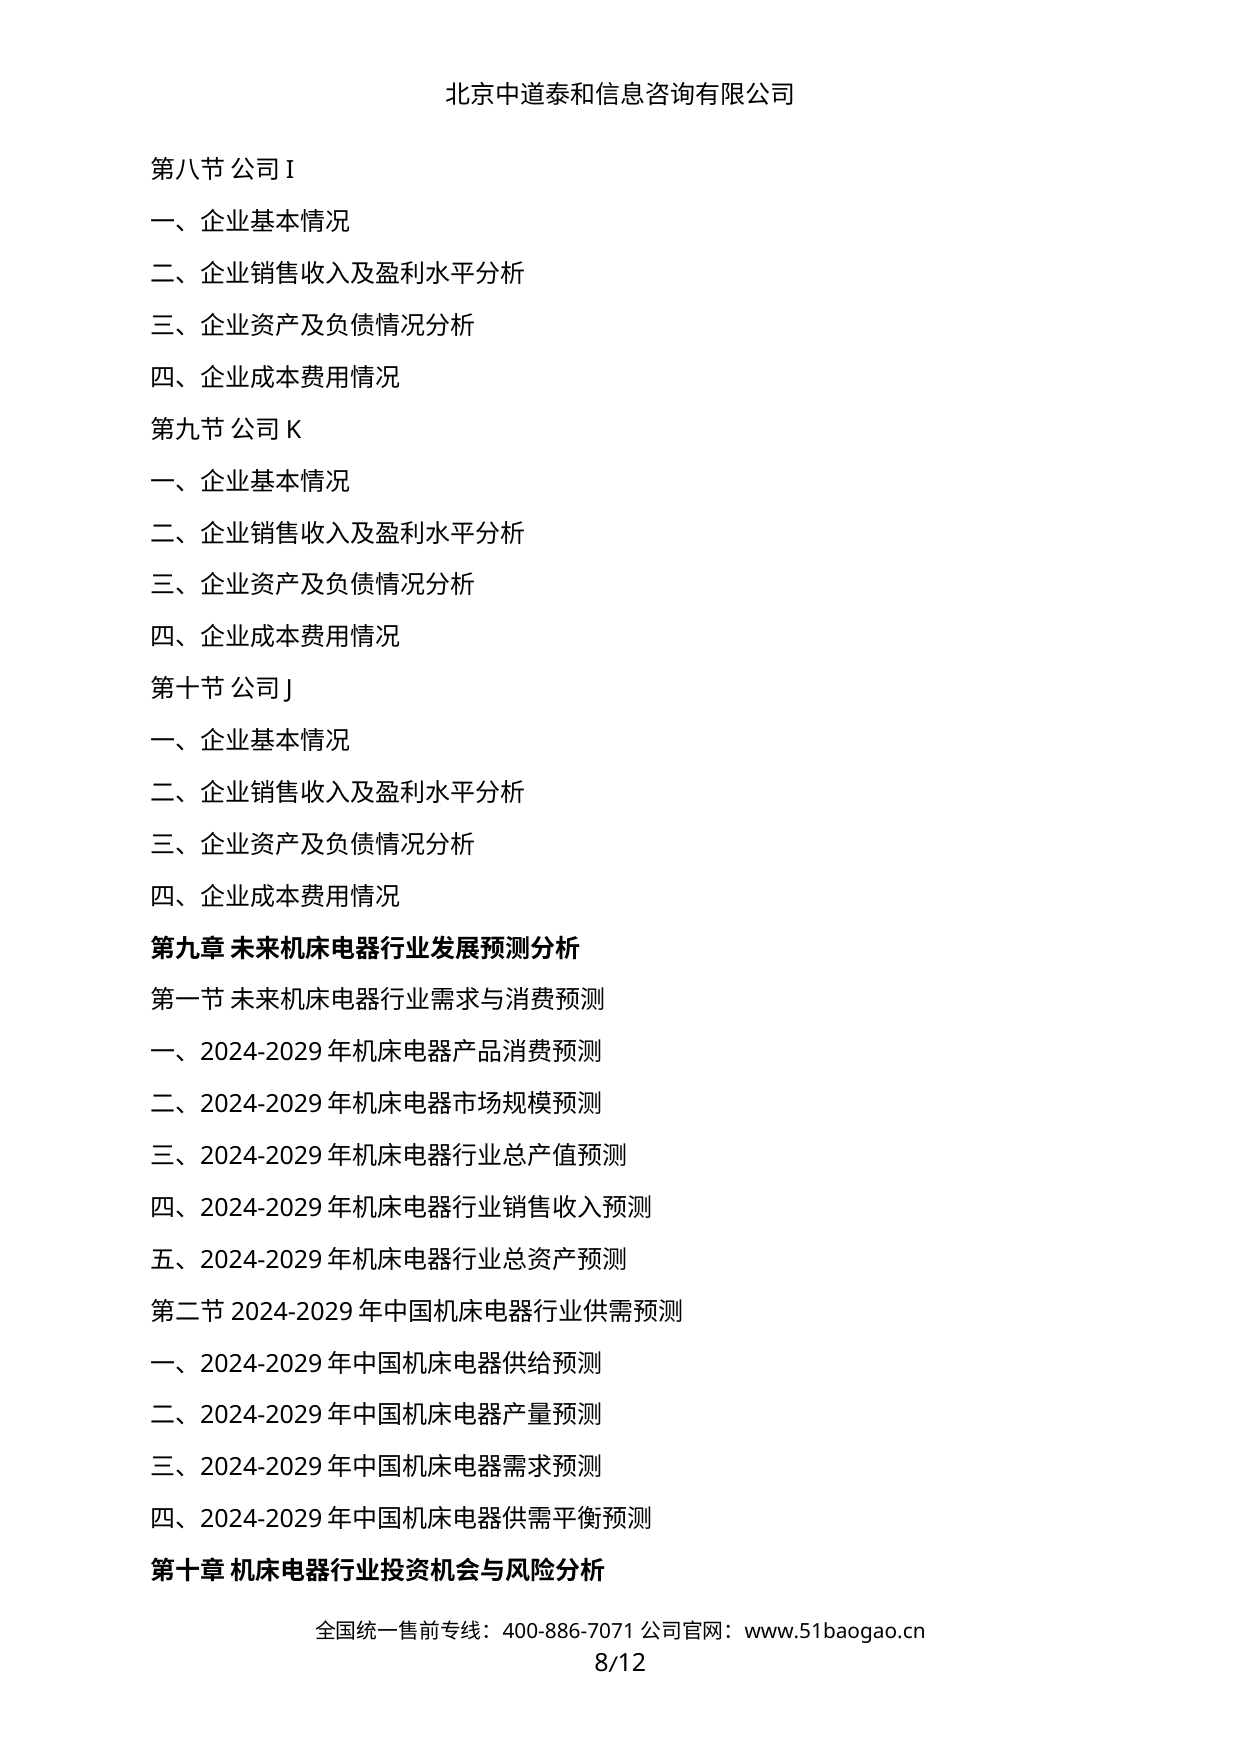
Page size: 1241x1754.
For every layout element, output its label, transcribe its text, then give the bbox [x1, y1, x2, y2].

text 第二节 2024-2029年中国机床电器行业供需预测 [150, 1291, 1090, 1327]
text 一、企业基本情况 [150, 202, 1090, 238]
text 三、企业资产及负债情况分析 [150, 565, 1090, 601]
text 二、企业销售收入及盈利水平分析 [150, 513, 1090, 549]
text 一、2024-2029年中国机床电器供给预测 [150, 1343, 1090, 1379]
text 第九章 未来机床电器行业发展预测分析 [150, 928, 1090, 964]
text 四、2024-2029年机床电器行业销售收入预测 [150, 1187, 1090, 1224]
text 三、2024-2029年中国机床电器需求预测 [150, 1447, 1090, 1483]
text 四、企业成本费用情况 [150, 357, 1090, 394]
text 四、企业成本费用情况 [150, 617, 1090, 653]
text 二、2024-2029年机床电器市场规模预测 [150, 1084, 1090, 1120]
text 一、企业基本情况 [150, 721, 1090, 757]
text 五、2024-2029年机床电器行业总资产预测 [150, 1239, 1090, 1276]
text 三、企业资产及负债情况分析 [150, 306, 1090, 342]
text 第八节 公司I [150, 150, 1090, 186]
text 第十章 机床电器行业投资机会与风险分析 [150, 1551, 1090, 1587]
text 第九节 公司K [150, 409, 1090, 446]
text 二、企业销售收入及盈利水平分析 [150, 254, 1090, 290]
text 一、2024-2029年机床电器产品消费预测 [150, 1032, 1090, 1068]
text 一、企业基本情况 [150, 461, 1090, 497]
text 二、2024-2029年中国机床电器产量预测 [150, 1395, 1090, 1431]
text 三、企业资产及负债情况分析 [150, 824, 1090, 861]
text 三、2024-2029年机床电器行业总产值预测 [150, 1136, 1090, 1172]
text 第十节 公司J [150, 669, 1090, 705]
text 四、企业成本费用情况 [150, 876, 1090, 912]
text 第一节 未来机床电器行业需求与消费预测 [150, 980, 1090, 1016]
text 二、企业销售收入及盈利水平分析 [150, 772, 1090, 809]
text 四、2024-2029年中国机床电器供需平衡预测 [150, 1499, 1090, 1535]
